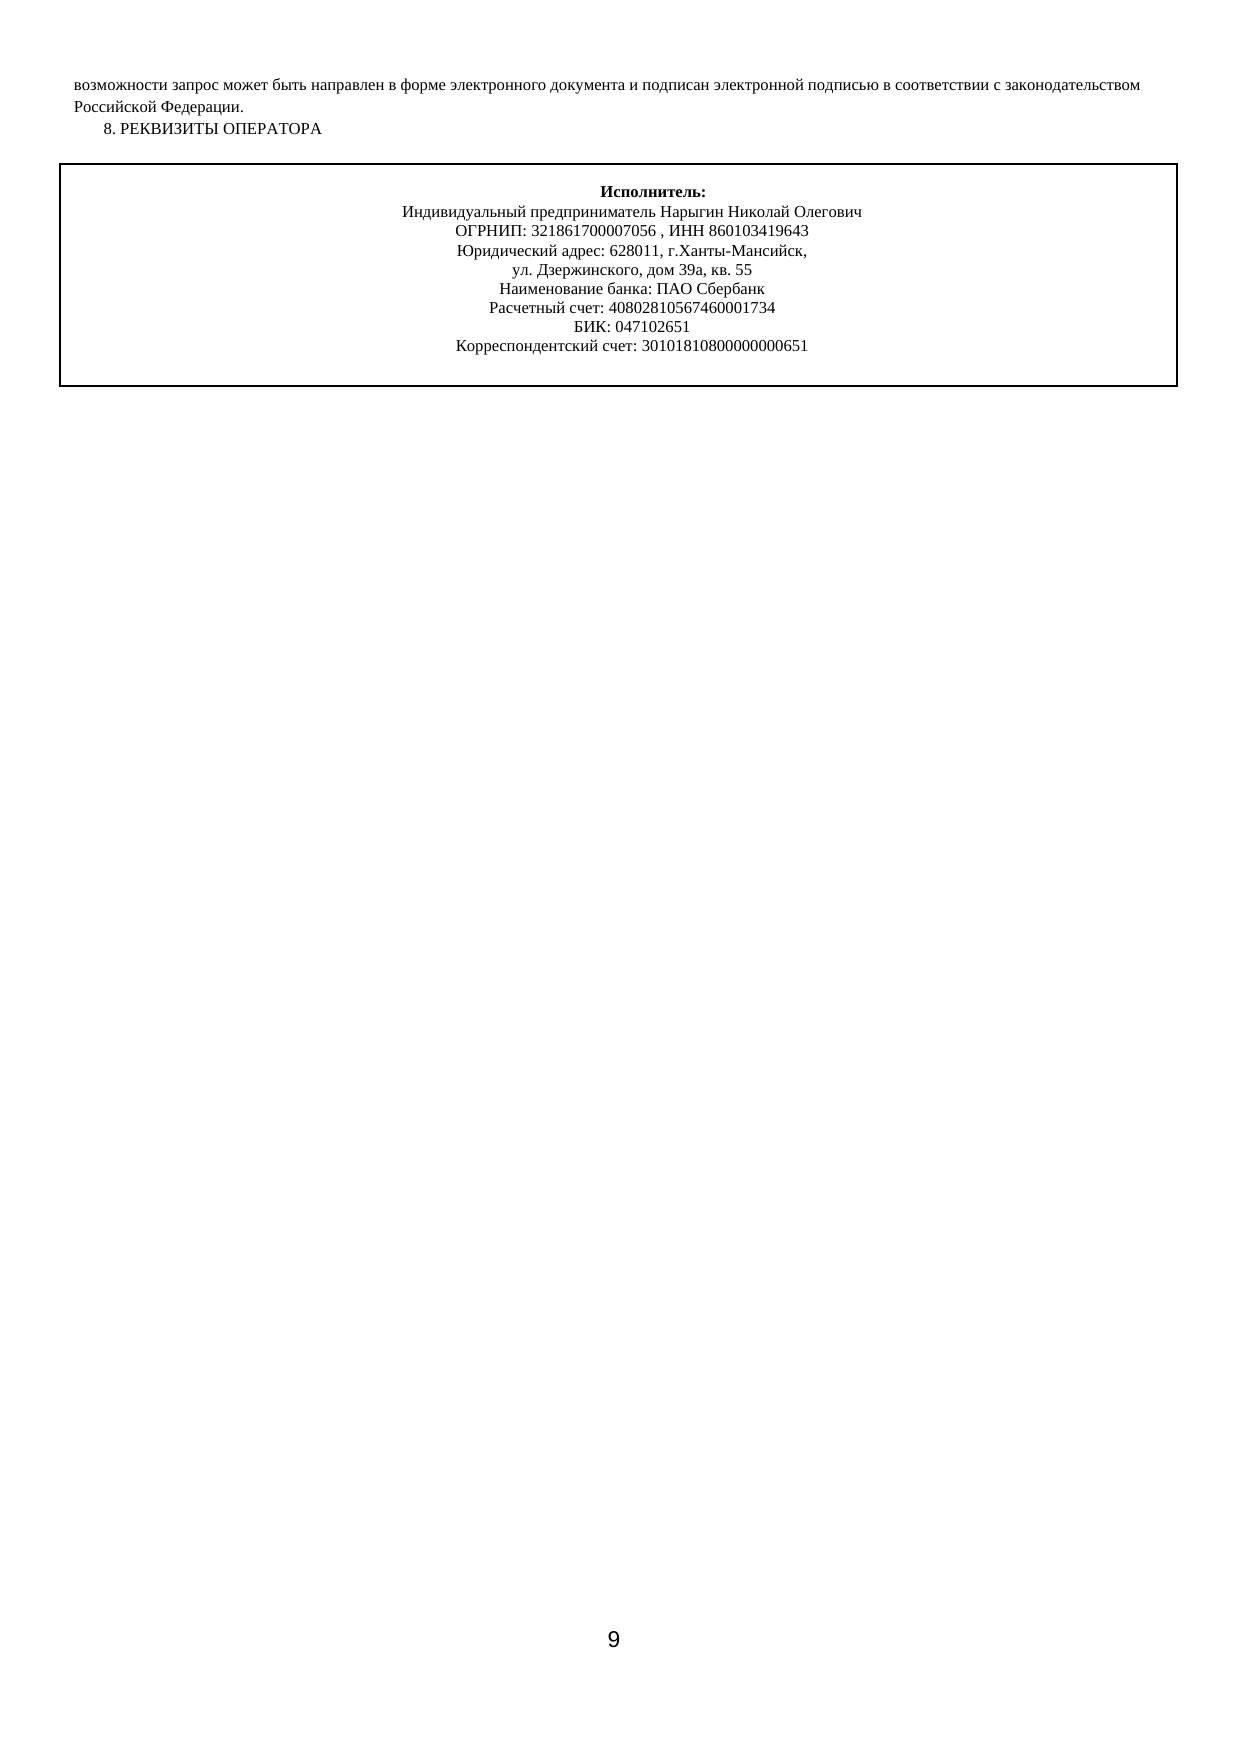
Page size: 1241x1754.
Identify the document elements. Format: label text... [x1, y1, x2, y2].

table_header Исполнитель: Индивидуальный предприниматель Нарыгин Николай Олегович ОГРНИП: 321861700007056 , ИНН 860103419643 Юридический адрес: 628011, г.Ханты-Мансийск, ул. Дзержинского, дом 39а, кв. 55 Наименование банка: ПАО Сбербанк Расчетный счет: 40802810567460001734 БИК: 047102651 Корреспондентский счет: 30101810800000000651 [61, 165, 1176, 385]
text 8. РЕКВИЗИТЫ ОПЕРАТОРА [74, 119, 1181, 138]
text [74, 75, 1181, 116]
